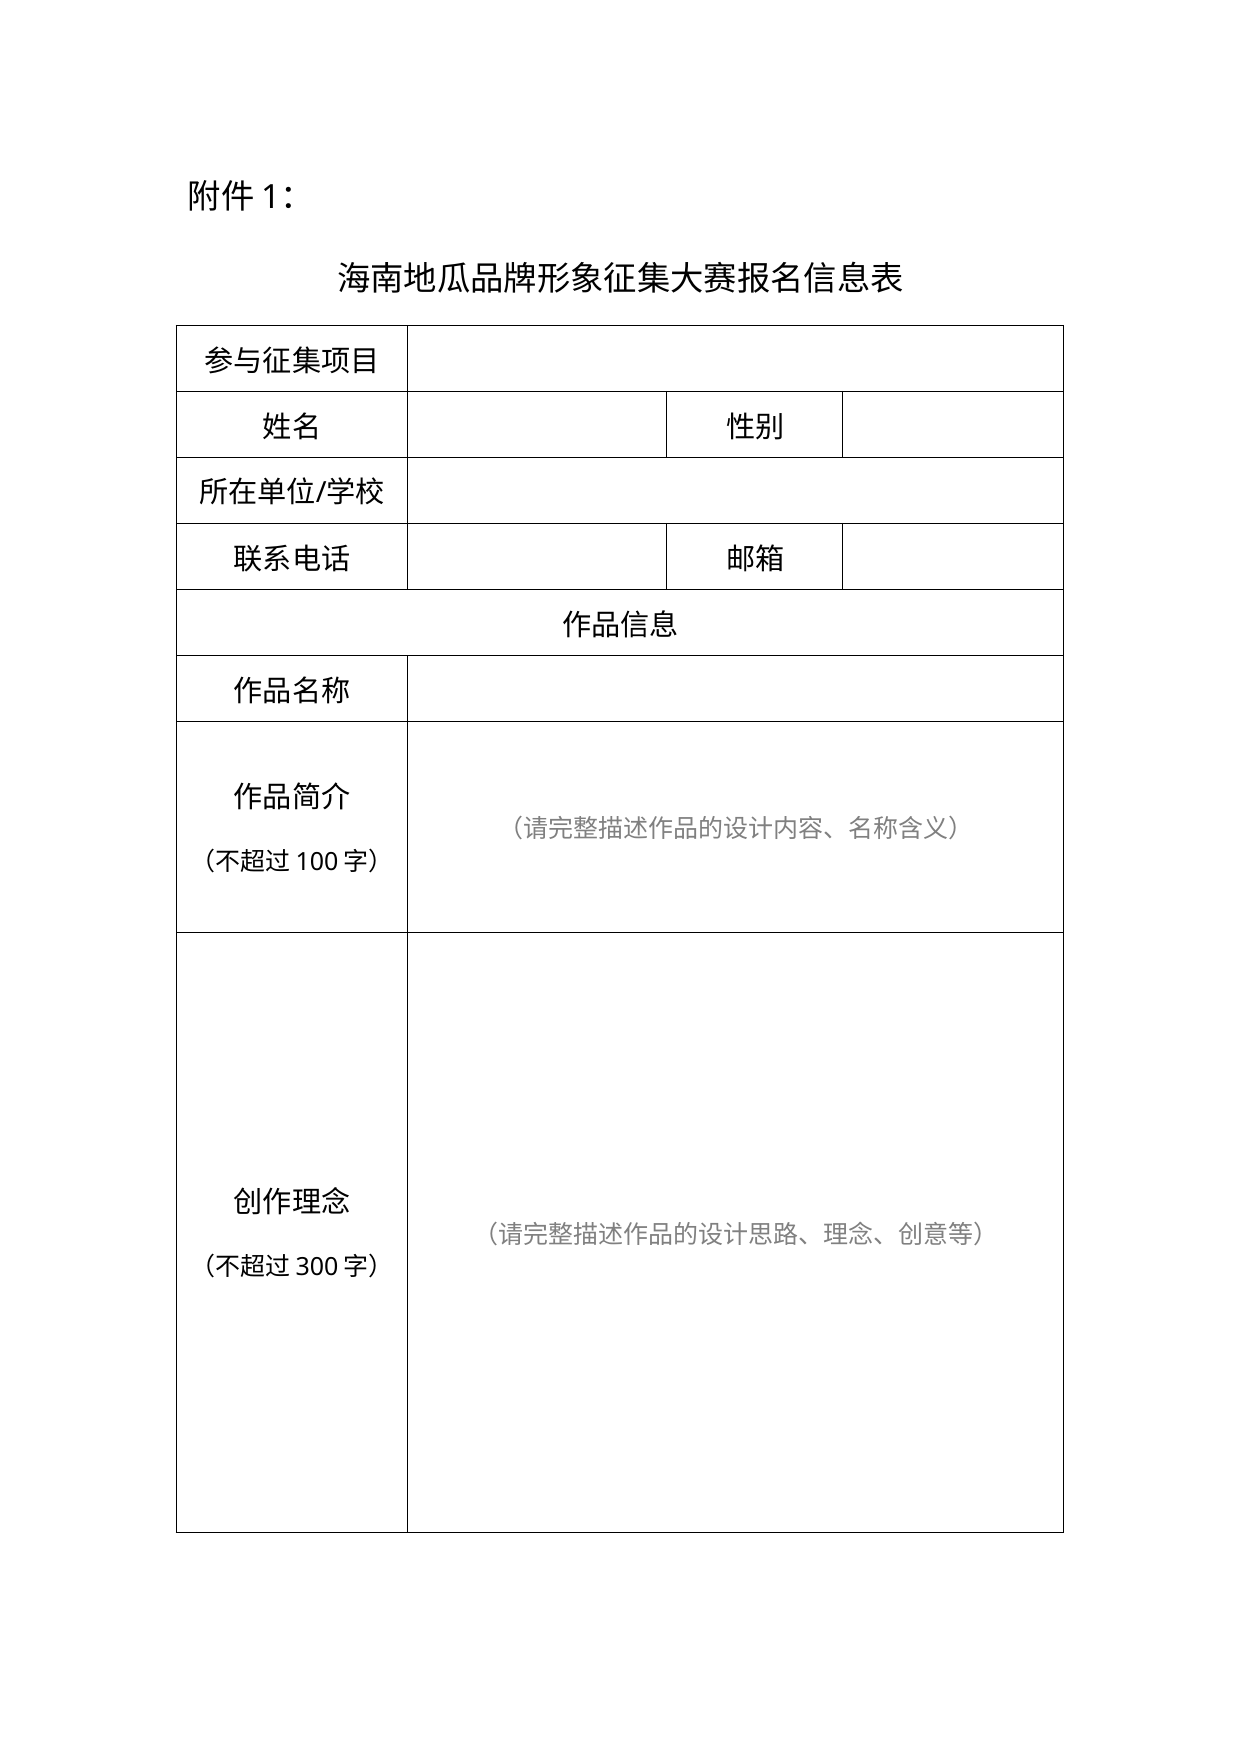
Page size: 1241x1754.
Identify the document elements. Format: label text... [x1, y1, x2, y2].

table_cell 性别 [667, 392, 842, 457]
text 附件1： [187, 162, 1053, 227]
table_cell [408, 524, 666, 589]
table_cell [408, 458, 1063, 523]
table_header 参与征集项目 [177, 326, 407, 391]
table_cell 作品简介 （不超过100字） [177, 722, 407, 932]
text 海南地瓜品牌形象征集大赛报名信息表 [187, 243, 1053, 308]
table_cell 联系电话 [177, 524, 407, 589]
table_cell 所在单位/学校 [177, 458, 407, 523]
table_cell 作品名称 [177, 656, 407, 721]
table_cell [408, 656, 1063, 721]
table_cell （请完整描述作品的设计思路、理念、创意等） [408, 933, 1063, 1532]
table_cell [843, 392, 1063, 457]
table_cell 邮箱 [667, 524, 842, 589]
table_cell （请完整描述作品的设计内容、名称含义） [408, 722, 1063, 932]
table_cell 创作理念 （不超过300字） [177, 933, 407, 1532]
table_cell [408, 392, 666, 457]
table_cell 作品信息 [177, 590, 1063, 655]
table_cell 姓名 [177, 392, 407, 457]
table_header [408, 326, 1063, 391]
table_cell [843, 524, 1063, 589]
